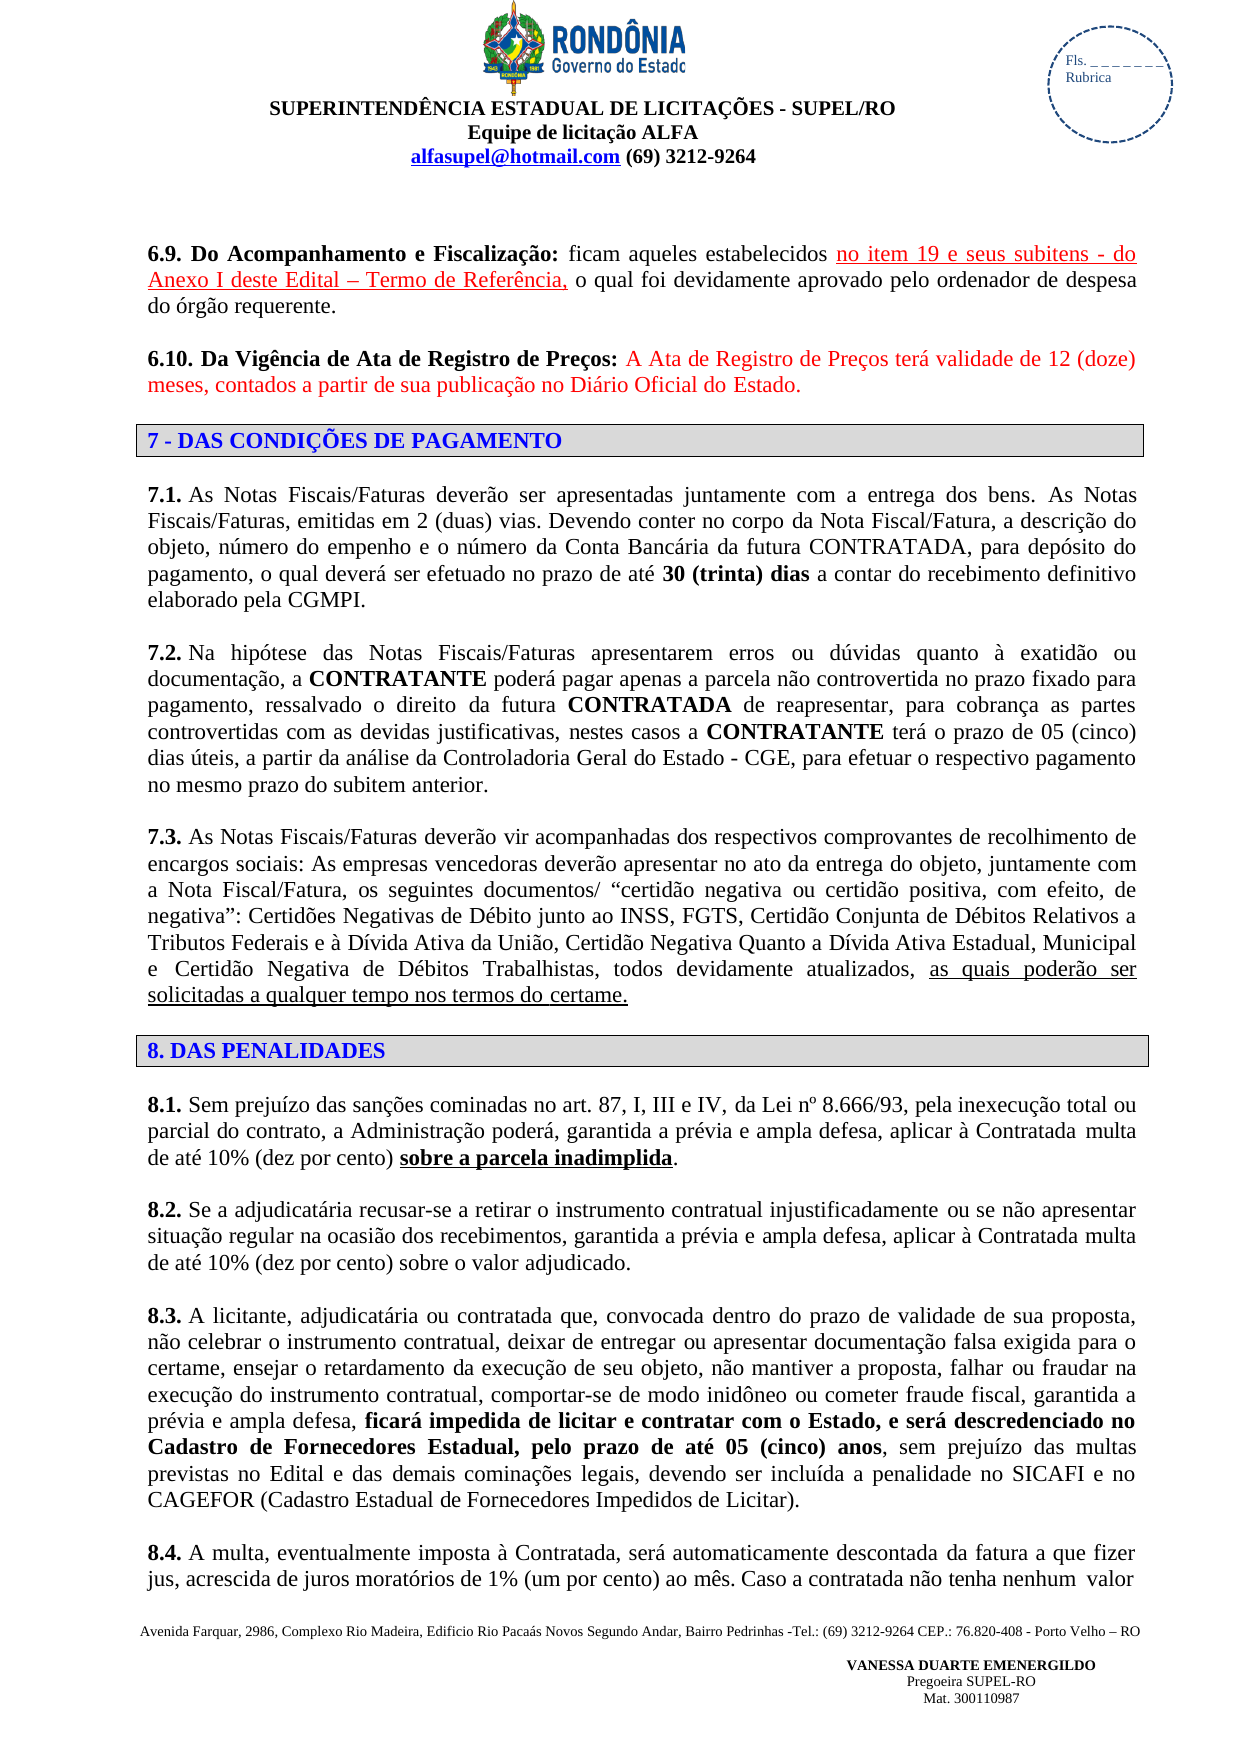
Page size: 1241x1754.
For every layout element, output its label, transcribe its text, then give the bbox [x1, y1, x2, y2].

list As Notas Fiscais/Faturas deverão ser apresentadas juntamente com a entrega dos bens. As Notas Fiscais/Faturas, emitidas em 2 (duas) vias. Devendo conter no corpo da Nota Fiscal/Fatura, a descrição do objeto, número do empenho e o número da Conta Bancária da futura CONTRATADA, para depósito do pagamento, o qual deverá ser efetuado no prazo de até 30 (trinta) dias a contar do recebimento definitivo elaborado pela CGMPI. [147, 481, 1137, 612]
list Sem prejuízo das sanções cominadas no art. 87, I, III e IV, da Lei nº 8.666/93, pela inexecução total ou parcial do contrato, a Administração poderá, garantida a prévia e ampla defesa, aplicar à Contratada multa de até 10% (dez por cento) sobre a parcela inadimplida. [147, 1091, 1136, 1170]
list Se a adjudicatária recusar-se a retirar o instrumento contratual injustificadamente ou se não apresentar situação regular na ocasião dos recebimentos, garantida a prévia e ampla defesa, aplicar à Contratada multa de até 10% (dez por cento) sobre o valor adjudicado. [147, 1196, 1136, 1275]
list As Notas Fiscais/Faturas deverão vir acompanhadas dos respectivos comprovantes de recolhimento de encargos sociais: As empresas vencedoras deverão apresentar no ato da entrega do objeto, juntamente com a Nota Fiscal/Fatura, os seguintes documentos/ “certidão negativa ou certidão positiva, com efeito, de negativa”: Certidões Negativas de Débito junto ao INSS, FGTS, Certidão Conjunta de Débitos Relativos a Tributos Federais e à Dívida Ativa da União, Certidão Negativa Quanto a Dívida Ativa Estadual, Municipal e Certidão Negativa de Débitos Trabalhistas, todos devidamente atualizados, as quais poderão ser solicitadas a qualquer tempo nos termos do certame. [147, 823, 1137, 1008]
list A licitante, adjudicatária ou contratada que, convocada dentro do prazo de validade de sua proposta, não celebrar o instrumento contratual, deixar de entregar ou apresentar documentação falsa exigida para o certame, ensejar o retardamento da execução de seu objeto, não mantiver a proposta, falhar ou fraudar na execução do instrumento contratual, comportar-se de modo inidôneo ou cometer fraude fiscal, garantida a prévia e ampla defesa, ficará impedida de licitar e contratar com o Estado, e será descredenciado no Cadastro de Fornecedores Estadual, pelo prazo de até 05 (cinco) anos, sem prejuízo das multas previstas no Edital e das demais cominações legais, devendo ser incluída a penalidade no SICAFI e no CAGEFOR (Cadastro Estadual de Fornecedores Impedidos de Licitar). [147, 1302, 1137, 1512]
list Do Acompanhamento e Fiscalização: ficam aqueles estabelecidos no item 19 e seus subitens - do Anexo I deste Edital – Termo de Referência, o qual foi devidamente aprovado pelo ordenador de despesa do órgão requerente. [147, 240, 1137, 319]
list A multa, eventualmente imposta à Contratada, será automaticamente descontada da fatura a que fizer jus, acrescida de juros moratórios de 1% (um por cento) ao mês. Caso a contratada não tenha nenhum valor [147, 1539, 1135, 1591]
picture [482, 0, 686, 96]
list Da Vigência de Ata de Registro de Preços: A Ata de Registro de Preços terá validade de 12 (doze) meses, contados a partir de sua publicação no Diário Oficial do Estado. [147, 346, 1136, 397]
list Na hipótese das Notas Fiscais/Faturas apresentarem erros ou dúvidas quanto à exatidão ou documentação, a CONTRATANTE poderá pagar apenas a parcela não controvertida no prazo fixado para pagamento, ressalvado o direito da futura CONTRATADA de reapresentar, para cobrança as partes controvertidas com as devidas justificativas, nestes casos a CONTRATANTE terá o prazo de 05 (cinco) dias úteis, a partir da análise da Controladoria Geral do Estado - CGE, para efetuar o respectivo pagamento no mesmo prazo do subitem anterior. [147, 639, 1137, 797]
